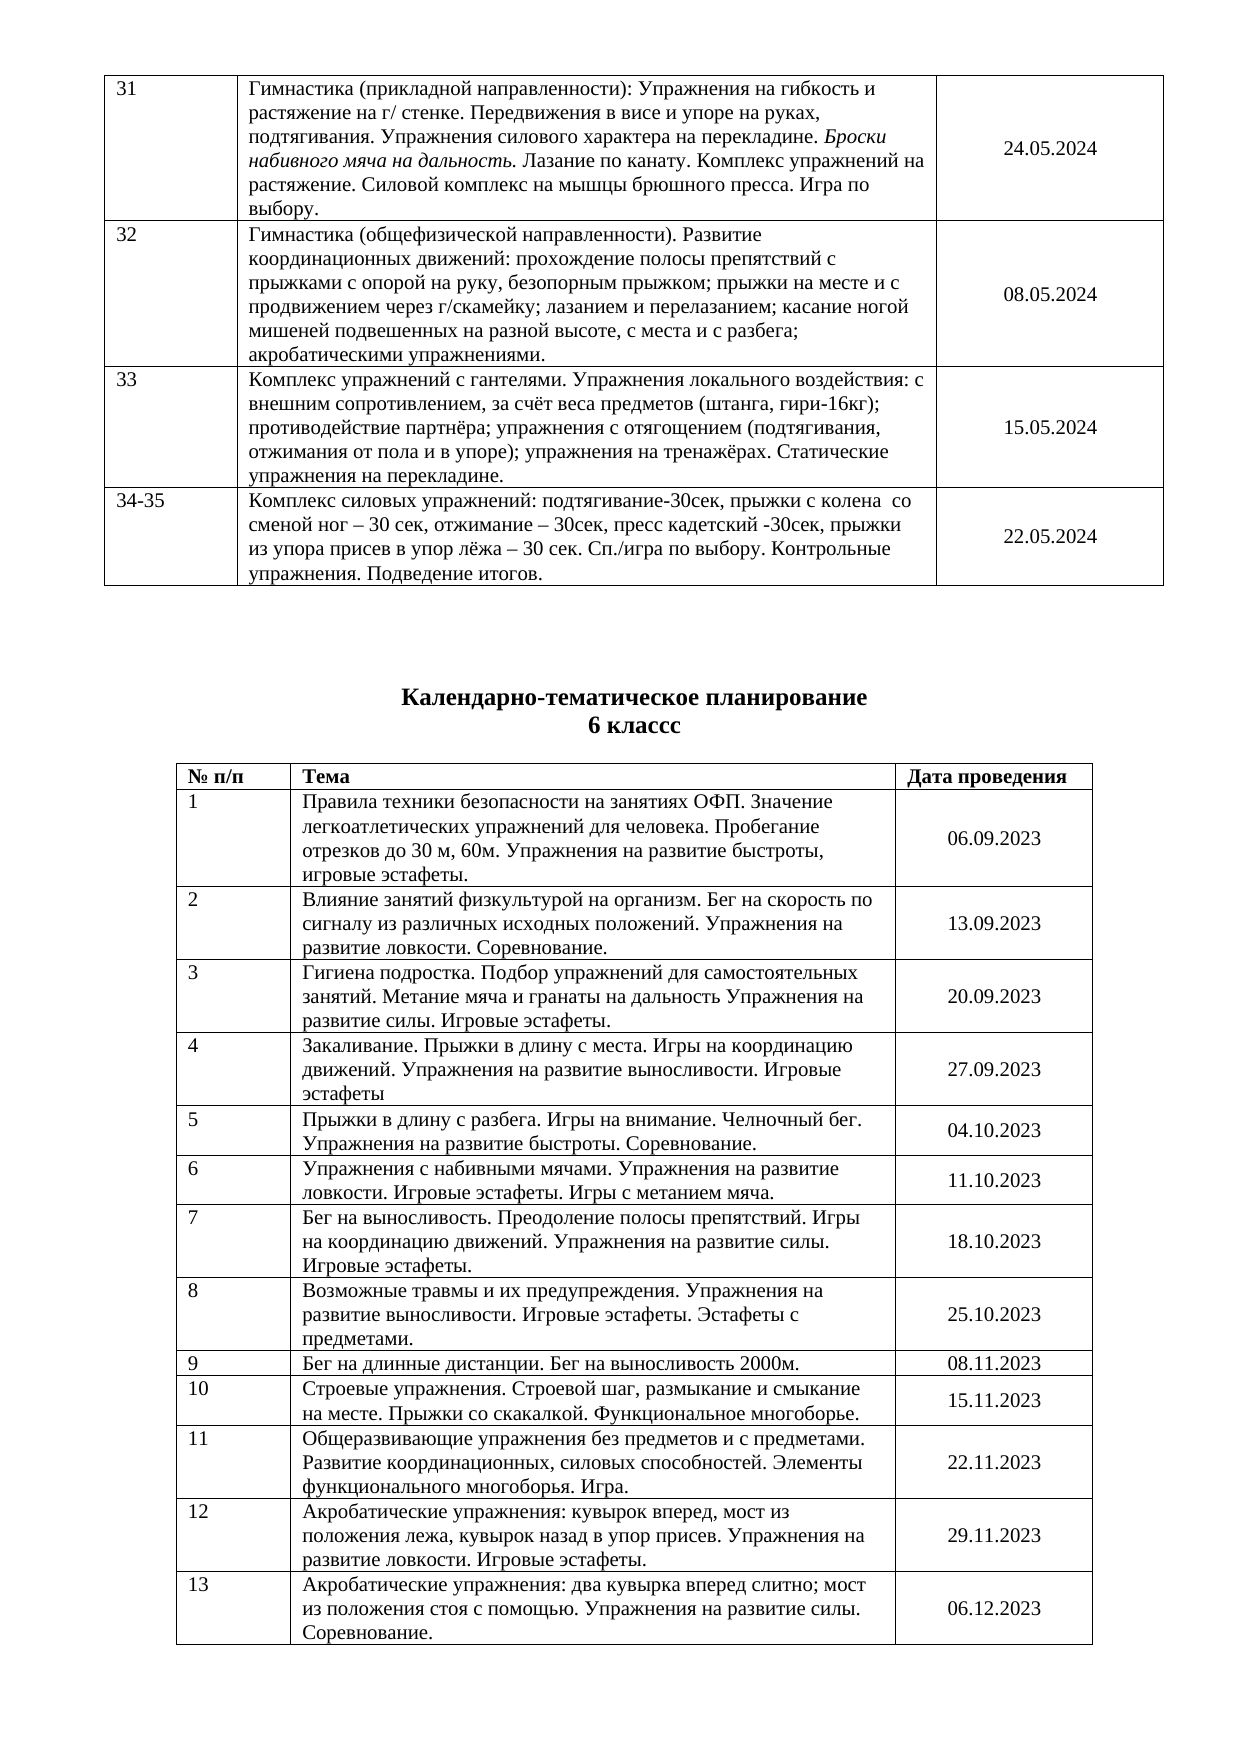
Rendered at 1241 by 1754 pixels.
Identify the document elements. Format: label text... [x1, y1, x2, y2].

table_cell Строевые упражнения. Строевой шаг, размыкание и смыкание на месте. Прыжки со скакалкой. Функциональное многоборье. [291, 1376, 895, 1424]
table_header Дата проведения [896, 764, 1092, 788]
table_cell 8 [177, 1278, 290, 1350]
table_cell Акробатические упражнения: два кувырка вперед слитно; мост из положения стоя с помощью. Упражнения на развитие силы. Соревнование. [291, 1572, 895, 1644]
table_cell 33 [105, 367, 237, 487]
text Календарно-тематическое планирование [103, 682, 1165, 711]
table_cell Бег на длинные дистанции. Бег на выносливость 2000м. [291, 1351, 895, 1375]
table_cell 22.05.2024 [937, 488, 1163, 584]
table_cell Общеразвивающие упражнения без предметов и с предметами. Развитие координационных, силовых способностей. Элементы функционального многоборья. Игра. [291, 1426, 895, 1498]
table_cell Акробатические упражнения: кувырок вперед, мост из положения лежа, кувырок назад в упор присев. Упражнения на развитие ловкости. Игровые эстафеты. [291, 1499, 895, 1571]
table_cell Прыжки в длину с разбега. Игры на внимание. Челночный бег. Упражнения на развитие быстроты. Соревнование. [291, 1106, 895, 1154]
table_cell Влияние занятий физкультурой на организм. Бег на скорость по сигналу из различных исходных положений. Упражнения на развитие ловкости. Соревнование. [291, 887, 895, 959]
table_cell Упражнения с набивными мячами. Упражнения на развитие ловкости. Игровые эстафеты. Игры с метанием мяча. [291, 1156, 895, 1204]
table_cell 24.05.2024 [937, 76, 1163, 220]
table_cell 5 [177, 1106, 290, 1154]
table_cell Закаливание. Прыжки в длину с места. Игры на координацию движений. Упражнения на развитие выносливости. Игровые эстафеты [291, 1033, 895, 1105]
table_cell Гимнастика (общефизической направленности). Развитие координационных движений: прохождение полосы препятствий с прыжками с опорой на руку, безопорным прыжком; прыжки на месте и с продвижением через г/скамейку; лазанием и перелазанием; касание ногой мишеней подвешенных на разной высоте, с места и с разбега; акробатическими упражнениями. [238, 221, 936, 366]
table_cell 29.11.2023 [896, 1499, 1092, 1571]
table_cell 08.11.2023 [896, 1351, 1092, 1375]
table_cell 10 [177, 1376, 290, 1424]
table_cell 2 [177, 887, 290, 959]
table_cell 31 [105, 76, 237, 220]
table_cell 04.10.2023 [896, 1106, 1092, 1154]
table_cell Комплекс силовых упражнений: подтягивание-30сек, прыжки с колена со сменой ног – 30 сек, отжимание – 30сек, пресс кадетский -30сек, прыжки из упора присев в упор лёжа – 30 сек. Сп./игра по выбору. Контрольные упражнения. Подведение итогов. [238, 488, 936, 584]
table_cell 13.09.2023 [896, 887, 1092, 959]
table_cell 3 [177, 960, 290, 1032]
table_cell 6 [177, 1156, 290, 1204]
table_cell 11 [177, 1426, 290, 1498]
table_cell Правила техники безопасности на занятиях ОФП. Значение легкоатлетических упражнений для человека. Пробегание отрезков до 30 м, 60м. Упражнения на развитие быстроты, игровые эстафеты. [291, 790, 895, 886]
table_header № п/п [177, 764, 290, 788]
table_cell 06.09.2023 [896, 790, 1092, 886]
table_cell 34-35 [105, 488, 237, 584]
table_cell 06.12.2023 [896, 1572, 1092, 1644]
table_cell 20.09.2023 [896, 960, 1092, 1032]
table_cell 7 [177, 1205, 290, 1277]
table_cell Гигиена подростка. Подбор упражнений для самостоятельных занятий. Метание мяча и гранаты на дальность Упражнения на развитие силы. Игровые эстафеты. [291, 960, 895, 1032]
table_cell Возможные травмы и их предупреждения. Упражнения на развитие выносливости. Игровые эстафеты. Эстафеты с предметами. [291, 1278, 895, 1350]
table_cell Бег на выносливость. Преодоление полосы препятствий. Игры на координацию движений. Упражнения на развитие силы. Игровые эстафеты. [291, 1205, 895, 1277]
table_cell 27.09.2023 [896, 1033, 1092, 1105]
text 6 классс [103, 711, 1165, 739]
table_cell 15.05.2024 [937, 367, 1163, 487]
table_cell 1 [177, 790, 290, 886]
table_header Тема [291, 764, 895, 788]
table_cell 15.11.2023 [896, 1376, 1092, 1424]
table_cell Комплекс упражнений с гантелями. Упражнения локального воздействия: с внешним сопротивлением, за счёт веса предметов (штанга, гири-16кг); противодействие партнёра; упражнения с отягощением (подтягивания, отжимания от пола и в упоре); упражнения на тренажёрах. Статические упражнения на перекладине. [238, 367, 936, 487]
table_cell 22.11.2023 [896, 1426, 1092, 1498]
table_cell 13 [177, 1572, 290, 1644]
table_cell 11.10.2023 [896, 1156, 1092, 1204]
table_cell 08.05.2024 [937, 221, 1163, 366]
table_cell 25.10.2023 [896, 1278, 1092, 1350]
table_cell 32 [105, 221, 237, 366]
table_cell 18.10.2023 [896, 1205, 1092, 1277]
table_cell 9 [177, 1351, 290, 1375]
table_cell 12 [177, 1499, 290, 1571]
table_cell Гимнастика (прикладной направленности): Упражнения на гибкость и растяжение на г/ стенке. Передвижения в висе и упоре на руках, подтягивания. Упражнения силового характера на перекладине. Броски набивного мяча на дальность. Лазание по канату. Комплекс упражнений на растяжение. Силовой комплекс на мышцы брюшного пресса. Игра по выбору. [238, 76, 936, 220]
table_cell 4 [177, 1033, 290, 1105]
